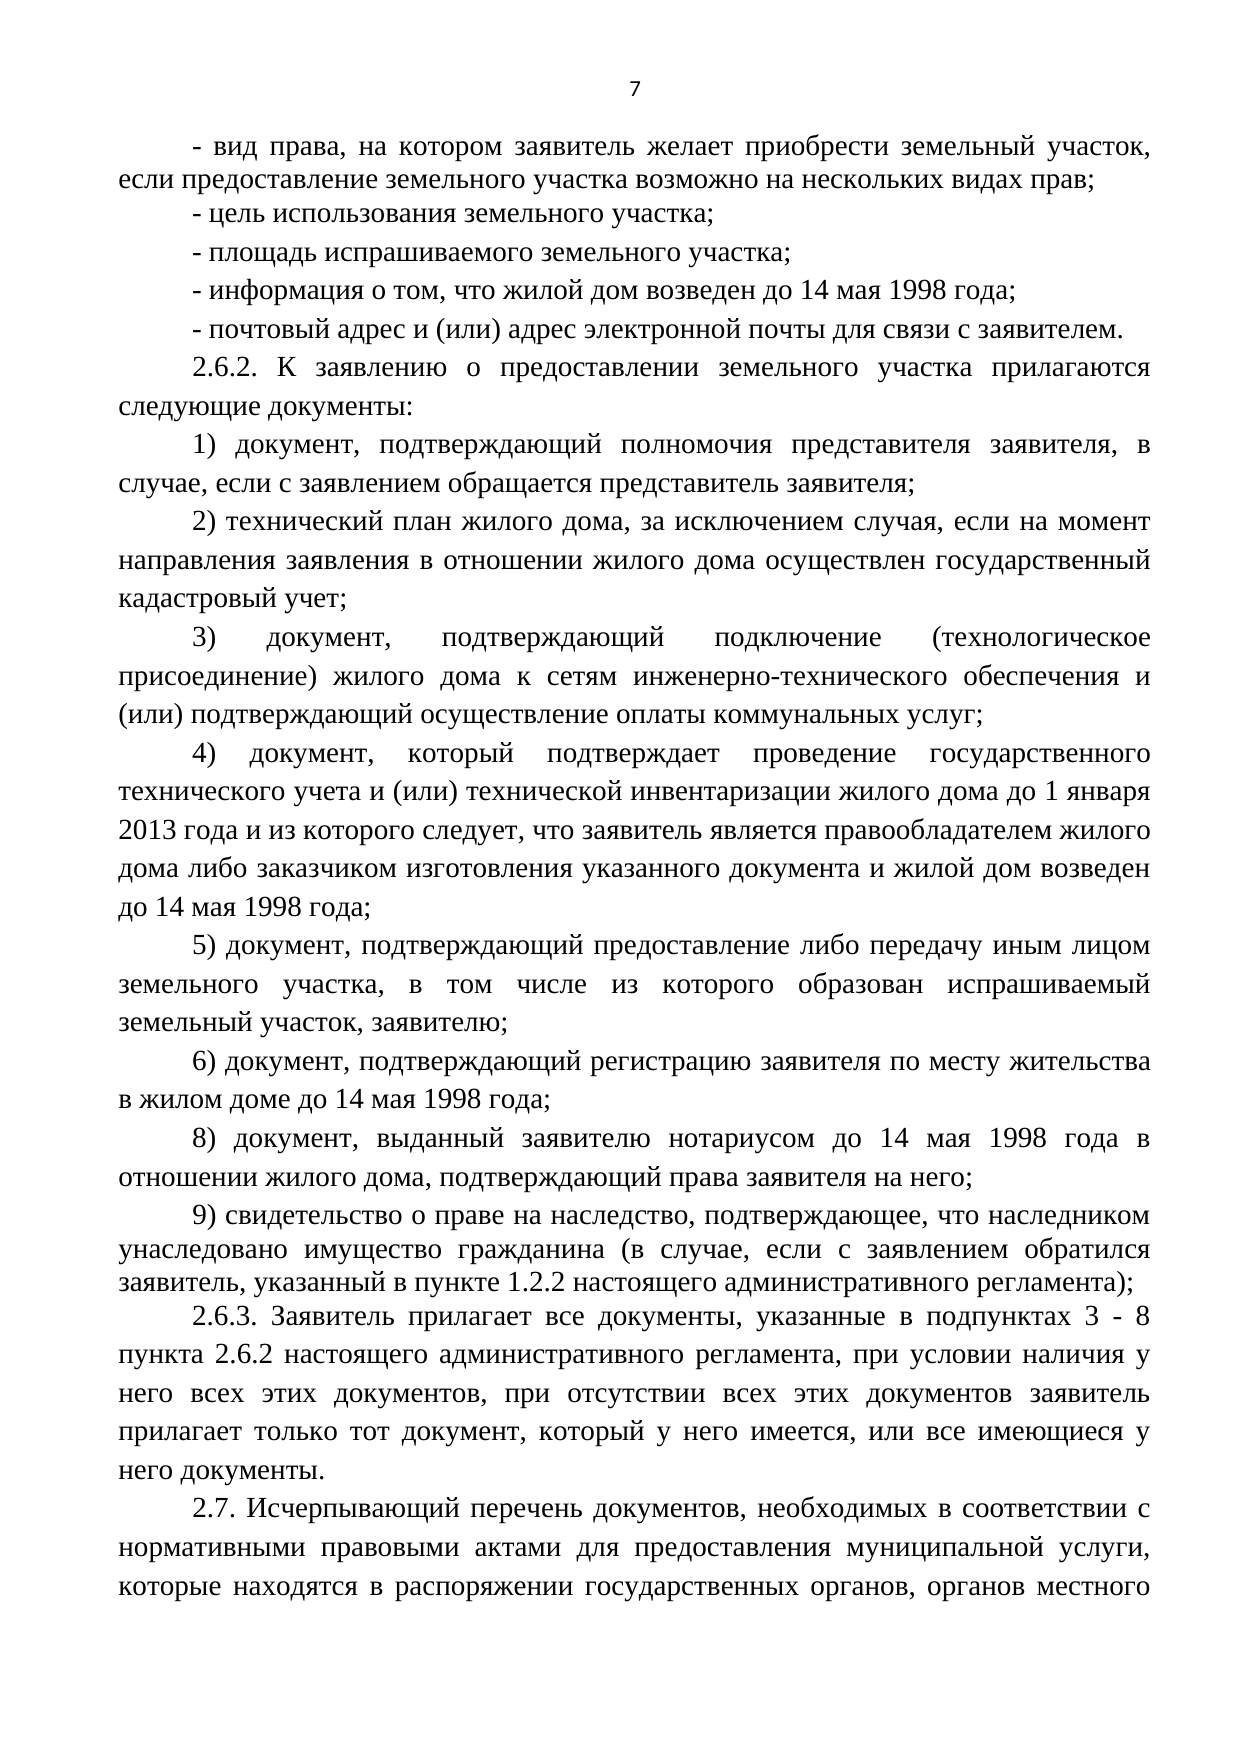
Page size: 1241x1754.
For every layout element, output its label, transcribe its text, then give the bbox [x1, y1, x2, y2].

text 3) документ, подтверждающий подключение (технологическое присоединение) жилого дома к сетям инженерно-технического обеспечения и (или) подтверждающий осуществление оплаты коммунальных услуг; [118, 619, 1152, 730]
text 5) документ, подтверждающий предоставление либо передачу иным лицом земельного участка, в том числе из которого образован испрашиваемый земельный участок, заявителю; [118, 927, 1152, 1038]
text 2.6.2. К заявлению о предоставлении земельного участка прилагаются следующие документы: [118, 349, 1152, 421]
text 9) свидетельство о праве на наследство, подтверждающее, что наследником унаследовано имущество гражданина (в случае, если с заявлением обратился заявитель, указанный в пункте 1.2.2 настоящего административного регламента); [118, 1197, 1152, 1298]
text 8) документ, выданный заявителю нотариусом до 14 мая 1998 года в отношении жилого дома, подтверждающий права заявителя на него; [118, 1120, 1152, 1192]
text - вид права, на котором заявитель желает приобрести земельный участок, если предоставление земельного участка возможно на нескольких видах прав; [118, 128, 1152, 195]
text 2) технический план жилого дома, за исключением случая, если на момент направления заявления в отношении жилого дома осуществлен государственный кадастровый учет; [118, 503, 1152, 614]
text 1) документ, подтверждающий полномочия представителя заявителя, в случае, если с заявлением обращается представитель заявителя; [118, 426, 1152, 498]
text 2.6.3. Заявитель прилагает все документы, указанные в подпунктах 3 - 8 пункта 2.6.2 настоящего административного регламента, при условии наличия у него всех этих документов, при отсутствии всех этих документов заявитель прилагает только тот документ, который у него имеется, или все имеющиеся у него документы. [118, 1298, 1152, 1486]
text - цель использования земельного участка; [118, 195, 1152, 229]
text 4) документ, который подтверждает проведение государственного технического учета и (или) технической инвентаризации жилого дома до 1 января 2013 года и из которого следует, что заявитель является правообладателем жилого дома либо заказчиком изготовления указанного документа и жилой дом возведен до 14 мая 1998 года; [118, 735, 1152, 922]
text - информация о том, что жилой дом возведен до 14 мая 1998 года; [118, 272, 1152, 306]
text - площадь испрашиваемого земельного участка; [118, 234, 1152, 267]
text 6) документ, подтверждающий регистрацию заявителя по месту жительства в жилом доме до 14 мая 1998 года; [118, 1043, 1152, 1115]
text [118, 1491, 1152, 1601]
text - почтовый адрес и (или) адрес электронной почты для связи с заявителем. [118, 311, 1152, 344]
